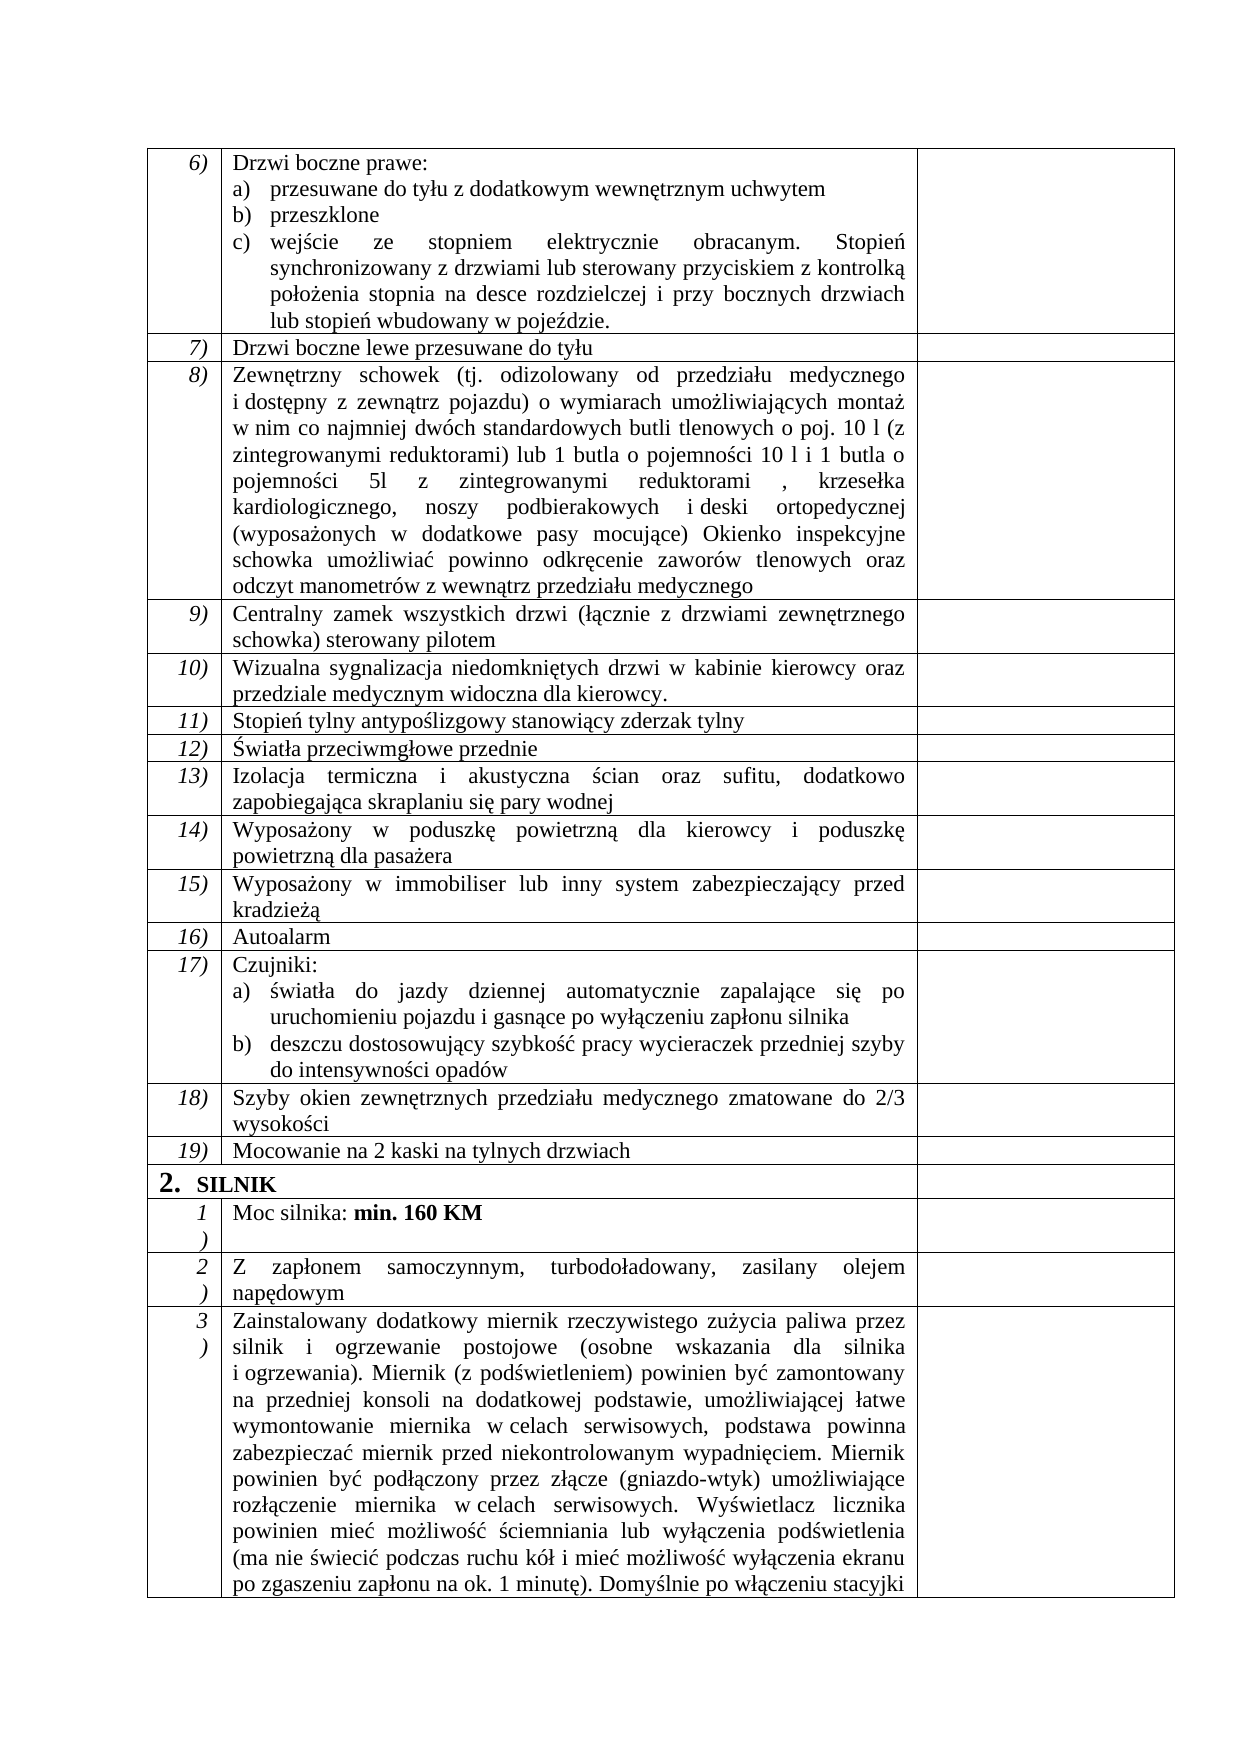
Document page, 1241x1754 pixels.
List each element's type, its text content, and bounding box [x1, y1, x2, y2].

table_cell 14) [148, 816, 221, 868]
table_cell Stopień tylny antypoślizgowy stanowiący zderzak tylny [222, 707, 917, 734]
table_cell 17) [148, 951, 221, 1082]
table_cell 19) [148, 1137, 221, 1164]
table_cell 15) [148, 870, 221, 922]
table_cell 1) [148, 1199, 221, 1252]
table_cell Wizualna sygnalizacja niedomkniętych drzwi w kabinie kierowcy oraz przedziale medycznym widoczna dla kierowcy. [222, 654, 917, 706]
table_cell [918, 816, 1174, 868]
table_cell Centralny zamek wszystkich drzwi (łącznie z drzwiami zewnętrznego schowka) sterowany pilotem [222, 600, 917, 652]
table_cell Zewnętrzny schowek (tj. odizolowany od przedziału medycznego i dostępny z zewnątrz pojazdu) o wymiarach umożliwiających montaż w nim co najmniej dwóch standardowych butli tlenowych o poj. 10 l (z zintegrowanymi reduktorami) lub 1 butla o pojemności 10 l i 1 butla o pojemności 5l z zintegrowanymi reduktorami , krzesełka kardiologicznego, noszy podbierakowych i deski ortopedycznej (wyposażonych w dodatkowe pasy mocujące) Okienko inspekcyjne schowka umożliwiać powinno odkręcenie zaworów tlenowych oraz odczyt manometrów z wewnątrz przedziału medycznego [222, 362, 917, 599]
table_cell SILNIK [148, 1165, 917, 1198]
table_cell [918, 1253, 1174, 1306]
table_cell [918, 923, 1174, 950]
table_cell 10) [148, 654, 221, 706]
table_cell 8) [148, 362, 221, 599]
table_cell [918, 1084, 1174, 1136]
table_cell [918, 870, 1174, 922]
table_cell [918, 1307, 1174, 1597]
table_cell Szyby okien zewnętrznych przedziału medycznego zmatowane do 2/3 wysokości [222, 1084, 917, 1136]
table_cell [918, 149, 1174, 333]
table_cell Izolacja termiczna i akustyczna ścian oraz sufitu, dodatkowo zapobiegająca skraplaniu się pary wodnej [222, 762, 917, 815]
table_cell [918, 735, 1174, 761]
table_cell Światła przeciwmgłowe przednie [222, 735, 917, 761]
table_cell [918, 1165, 1174, 1198]
table_cell Wyposażony w poduszkę powietrzną dla kierowcy i poduszkę powietrzną dla pasażera [222, 816, 917, 868]
table_cell 9) [148, 600, 221, 652]
table_cell [918, 334, 1174, 361]
table_cell 11) [148, 707, 221, 734]
table_cell 2) [148, 1253, 221, 1306]
table_cell Z zapłonem samoczynnym, turbodoładowany, zasilany olejem napędowym [222, 1253, 917, 1306]
table_cell 16) [148, 923, 221, 950]
table_cell Drzwi boczne lewe przesuwane do tyłu [222, 334, 917, 361]
table_cell Drzwi boczne prawe: przesuwane do tyłu z dodatkowym wewnętrznym uchwytem przeszklone wejście ze stopniem elektrycznie obracanym. Stopień synchronizowany z drzwiami lub sterowany przyciskiem z kontrolką położenia stopnia na desce rozdzielczej i przy bocznych drzwiach lub stopień wbudowany w pojeździe. [222, 149, 917, 333]
table_cell Mocowanie na 2 kaski na tylnych drzwiach [222, 1137, 917, 1164]
table_cell [918, 762, 1174, 815]
table_cell 12) [148, 735, 221, 761]
table_cell [918, 1199, 1174, 1252]
table_cell [918, 707, 1174, 734]
table_cell 3) [148, 1307, 221, 1597]
table_cell 13) [148, 762, 221, 815]
table_cell [918, 1137, 1174, 1164]
table_cell [918, 951, 1174, 1082]
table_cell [222, 1307, 917, 1597]
table_cell 18) [148, 1084, 221, 1136]
table_cell Wyposażony w immobiliser lub inny system zabezpieczający przed kradzieżą [222, 870, 917, 922]
table_cell Autoalarm [222, 923, 917, 950]
table_cell Moc silnika: min. 160 KM [222, 1199, 917, 1252]
table_cell [918, 600, 1174, 652]
table_cell 6) [148, 149, 221, 333]
table_cell Czujniki: światła do jazdy dziennej automatycznie zapalające się po uruchomieniu pojazdu i gasnące po wyłączeniu zapłonu silnika deszczu dostosowujący szybkość pracy wycieraczek przedniej szyby do intensywności opadów [222, 951, 917, 1082]
table_cell 7) [148, 334, 221, 361]
table_cell [918, 362, 1174, 599]
table_cell [918, 654, 1174, 706]
